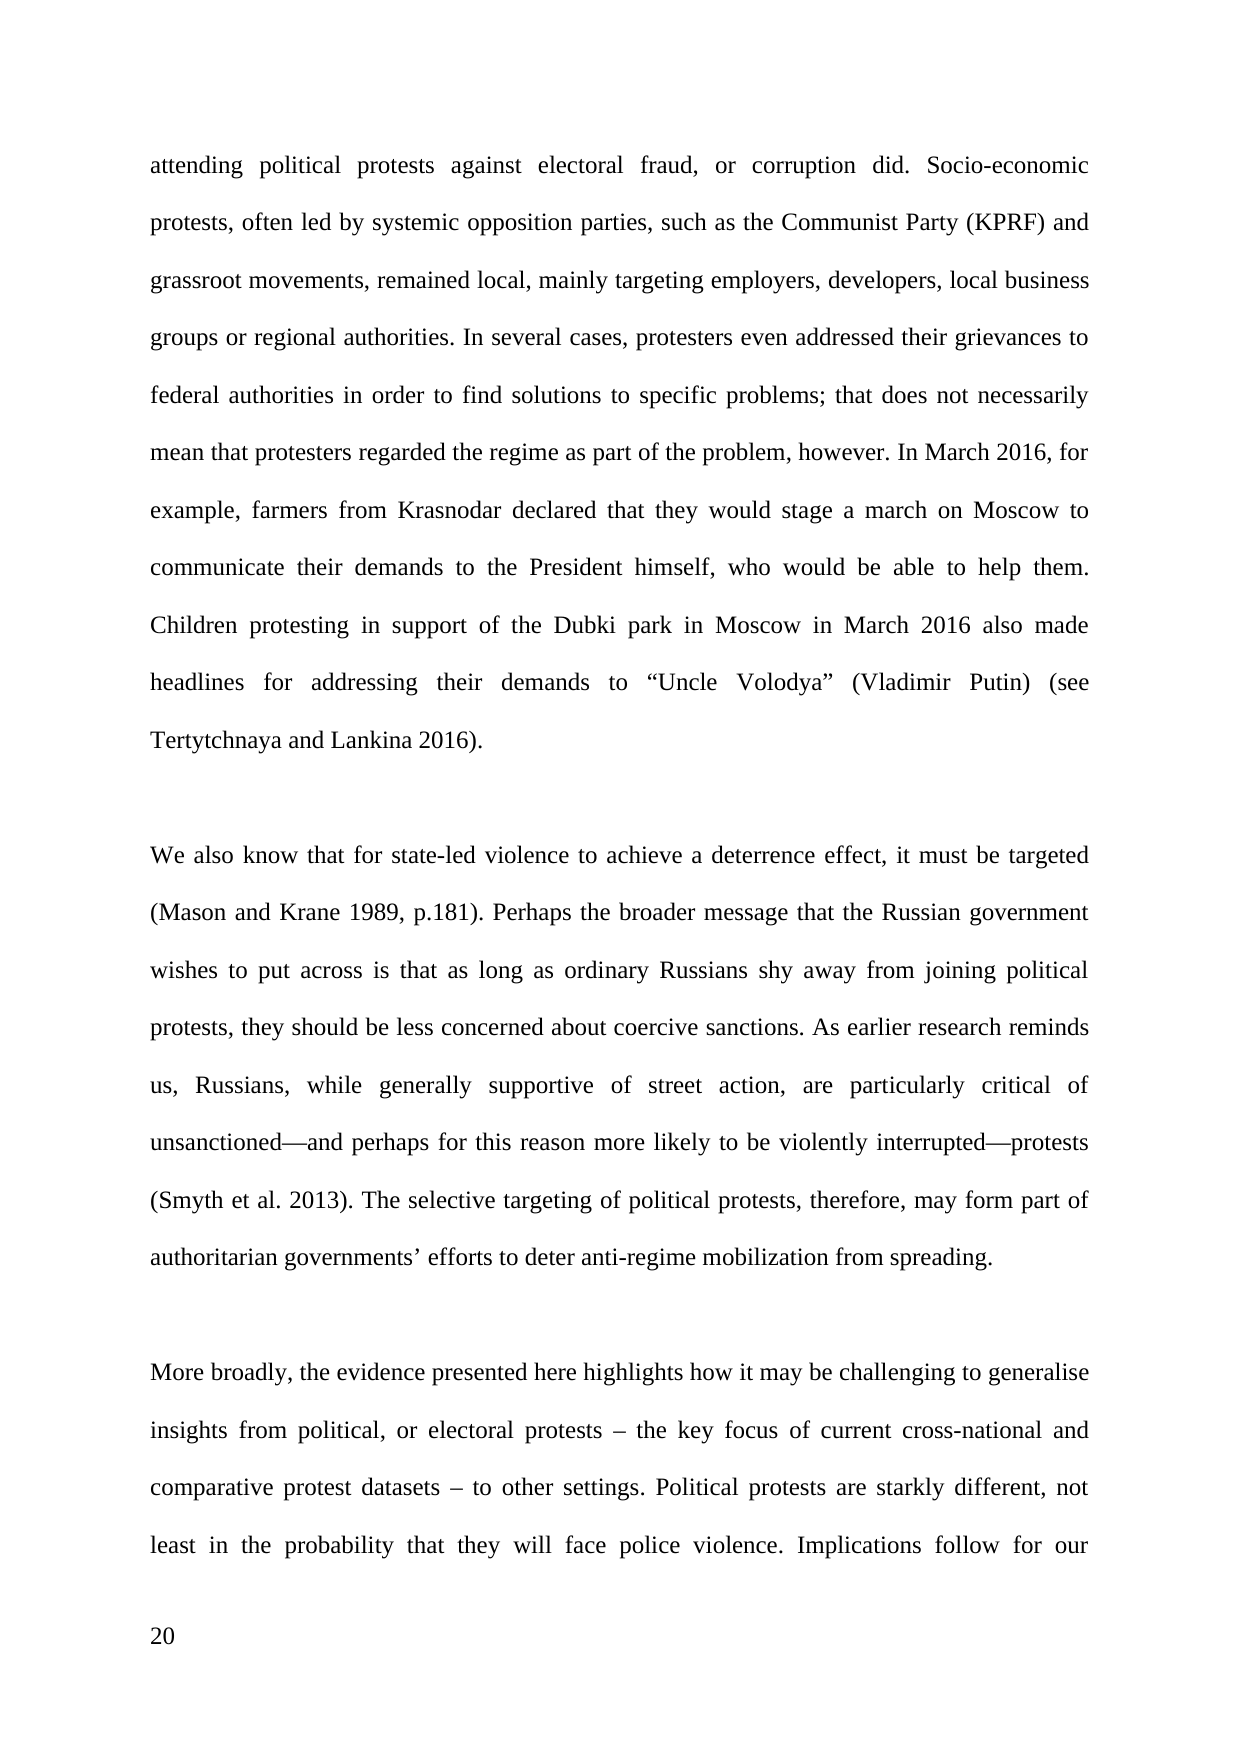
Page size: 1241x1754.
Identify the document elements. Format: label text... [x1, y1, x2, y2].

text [150, 1357, 1090, 1559]
text We also know that for state-led violence to achieve a deterrence effect, it must be targeted (Mason and Krane 1989, p.181). Perhaps the broader message that the Russian government wishes to put across is that as long as ordinary Russians shy away from joining political protests, they should be less concerned about coercive sanctions. As earlier research reminds us, Russians, while generally supportive of street action, are particularly critical of unsanctioned—and perhaps for this reason more likely to be violently interrupted—protests (Smyth et al. 2013). The selective targeting of political protests, therefore, may form part of authoritarian governments’ efforts to deter anti-regime mobilization from spreading. [150, 840, 1090, 1271]
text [150, 150, 1090, 754]
